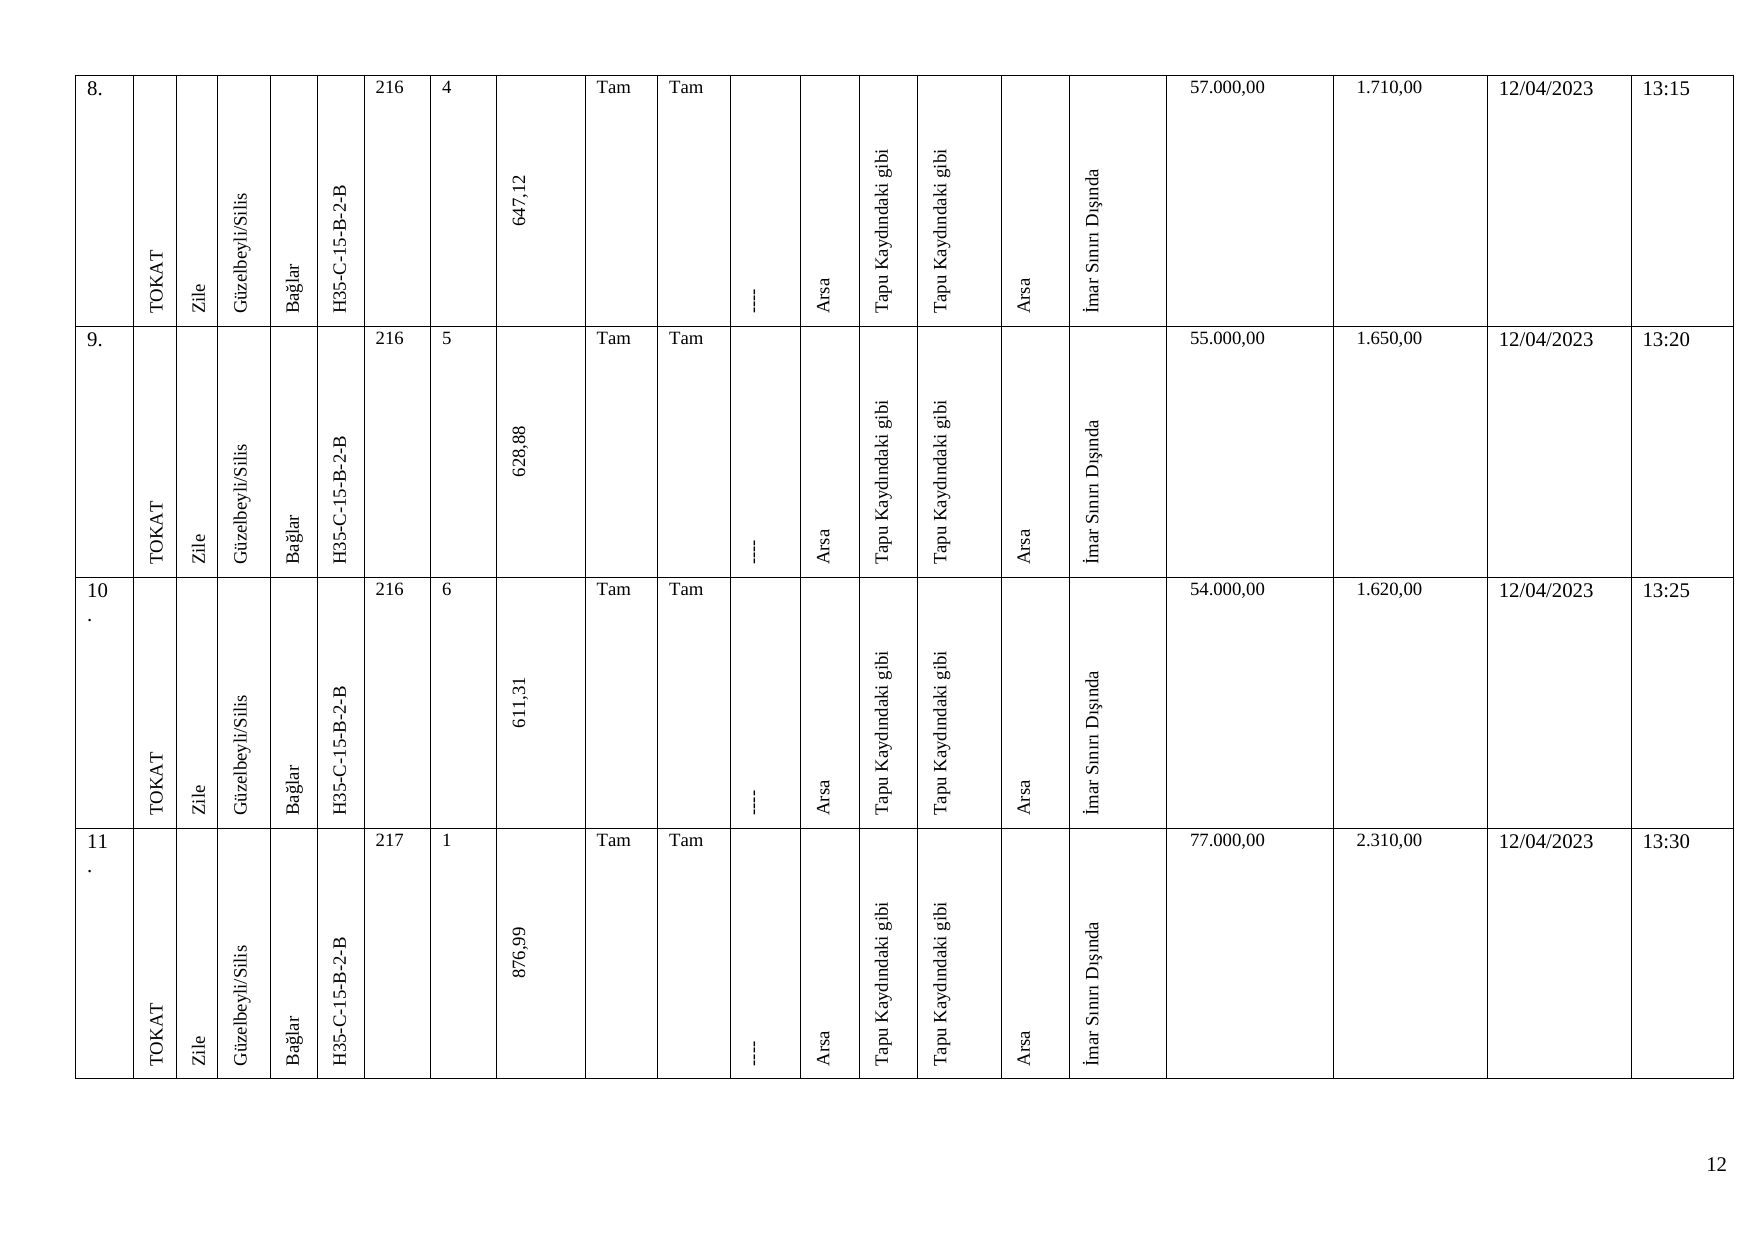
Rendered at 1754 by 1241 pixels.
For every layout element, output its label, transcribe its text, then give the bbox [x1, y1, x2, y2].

table_cell 611,31 [497, 578, 585, 827]
table_cell TOKAT [134, 829, 176, 1078]
table_cell İmar Sınırı Dışında [1070, 76, 1166, 326]
table_cell Bağlar [271, 327, 317, 577]
table_cell Tam [658, 829, 730, 1078]
table_cell İmar Sınırı Dışında [1070, 327, 1166, 577]
table_cell ---- [731, 76, 800, 326]
table_cell Bağlar [271, 76, 317, 326]
table_cell 13:25 [1632, 578, 1733, 827]
table_cell 11. [76, 829, 133, 1078]
table_cell Arsa [1002, 578, 1069, 827]
table_cell Güzelbeyli/Silis [218, 76, 270, 326]
table_cell 647,12 [497, 76, 585, 326]
table_cell Tam [658, 76, 730, 326]
table_cell 876,99 [497, 829, 585, 1078]
table_cell ---- [731, 327, 800, 577]
table_cell Güzelbeyli/Silis [218, 578, 270, 827]
table_cell Bağlar [271, 578, 317, 827]
table_cell 1.710,00 [1334, 76, 1487, 326]
table_cell Zile [177, 76, 217, 326]
table_cell Arsa [801, 76, 859, 326]
table_cell İmar Sınırı Dışında [1070, 829, 1166, 1078]
table_cell Tapu Kaydındaki gibi [860, 578, 917, 827]
table_cell Tapu Kaydındaki gibi [918, 578, 1001, 827]
table_cell ---- [731, 578, 800, 827]
table_cell Zile [177, 327, 217, 577]
table_cell Arsa [1002, 327, 1069, 577]
table_cell Tam [586, 829, 657, 1078]
table_cell 55.000,00 [1167, 327, 1333, 577]
table_cell H35-C-15-B-2-B [318, 829, 364, 1078]
table_cell Bağlar [271, 829, 317, 1078]
table_cell Güzelbeyli/Silis [218, 327, 270, 577]
table_cell 13:15 [1632, 76, 1733, 326]
table_cell Tam [586, 327, 657, 577]
table_cell H35-C-15-B-2-B [318, 327, 364, 577]
table_cell Arsa [1002, 829, 1069, 1078]
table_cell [860, 829, 917, 1078]
table_cell 217 [365, 829, 430, 1078]
table_cell 2.310,00 [1334, 829, 1487, 1078]
table_cell Güzelbeyli/Silis [218, 829, 270, 1078]
table_cell Tam [586, 76, 657, 326]
table_cell TOKAT [134, 327, 176, 577]
table_cell 8. [76, 76, 133, 326]
table_cell 216 [365, 327, 430, 577]
table_cell 57.000,00 [1167, 76, 1333, 326]
table_cell Arsa [801, 327, 859, 577]
table_cell 77.000,00 [1167, 829, 1333, 1078]
table_cell 12/04/2023 [1488, 829, 1631, 1078]
table_cell H35-C-15-B-2-B [318, 578, 364, 827]
table_cell 1.620,00 [1334, 578, 1487, 827]
table_cell Arsa [801, 578, 859, 827]
table_cell 12/04/2023 [1488, 578, 1631, 827]
table_cell 1 [431, 829, 496, 1078]
table_cell 54.000,00 [1167, 578, 1333, 827]
table_cell 12/04/2023 [1488, 327, 1631, 577]
table_cell H35-C-15-B-2-B [318, 76, 364, 326]
table_cell Arsa [801, 829, 859, 1078]
table_cell 6 [431, 578, 496, 827]
table_cell 216 [365, 578, 430, 827]
table_cell Arsa [1002, 76, 1069, 326]
table_cell ---- [731, 829, 800, 1078]
table_cell TOKAT [134, 578, 176, 827]
table_cell 9. [76, 327, 133, 577]
table_cell 13:20 [1632, 327, 1733, 577]
table_cell Tapu Kaydındaki gibi [918, 327, 1001, 577]
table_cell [918, 829, 1001, 1078]
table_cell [860, 76, 917, 326]
table_cell 13:30 [1632, 829, 1733, 1078]
table_cell 628,88 [497, 327, 585, 577]
table_cell Zile [177, 578, 217, 827]
table_cell İmar Sınırı Dışında [1070, 578, 1166, 827]
table_cell Zile [177, 829, 217, 1078]
table_cell 10. [76, 578, 133, 827]
table_cell TOKAT [134, 76, 176, 326]
table_cell 5 [431, 327, 496, 577]
table_cell 4 [431, 76, 496, 326]
table_cell Tapu Kaydındaki gibi [860, 327, 917, 577]
table_cell 216 [365, 76, 430, 326]
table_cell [918, 76, 1001, 326]
table_cell 1.650,00 [1334, 327, 1487, 577]
table_cell 12/04/2023 [1488, 76, 1631, 326]
table_cell Tam [658, 327, 730, 577]
table_cell Tam [586, 578, 657, 827]
table_cell Tam [658, 578, 730, 827]
